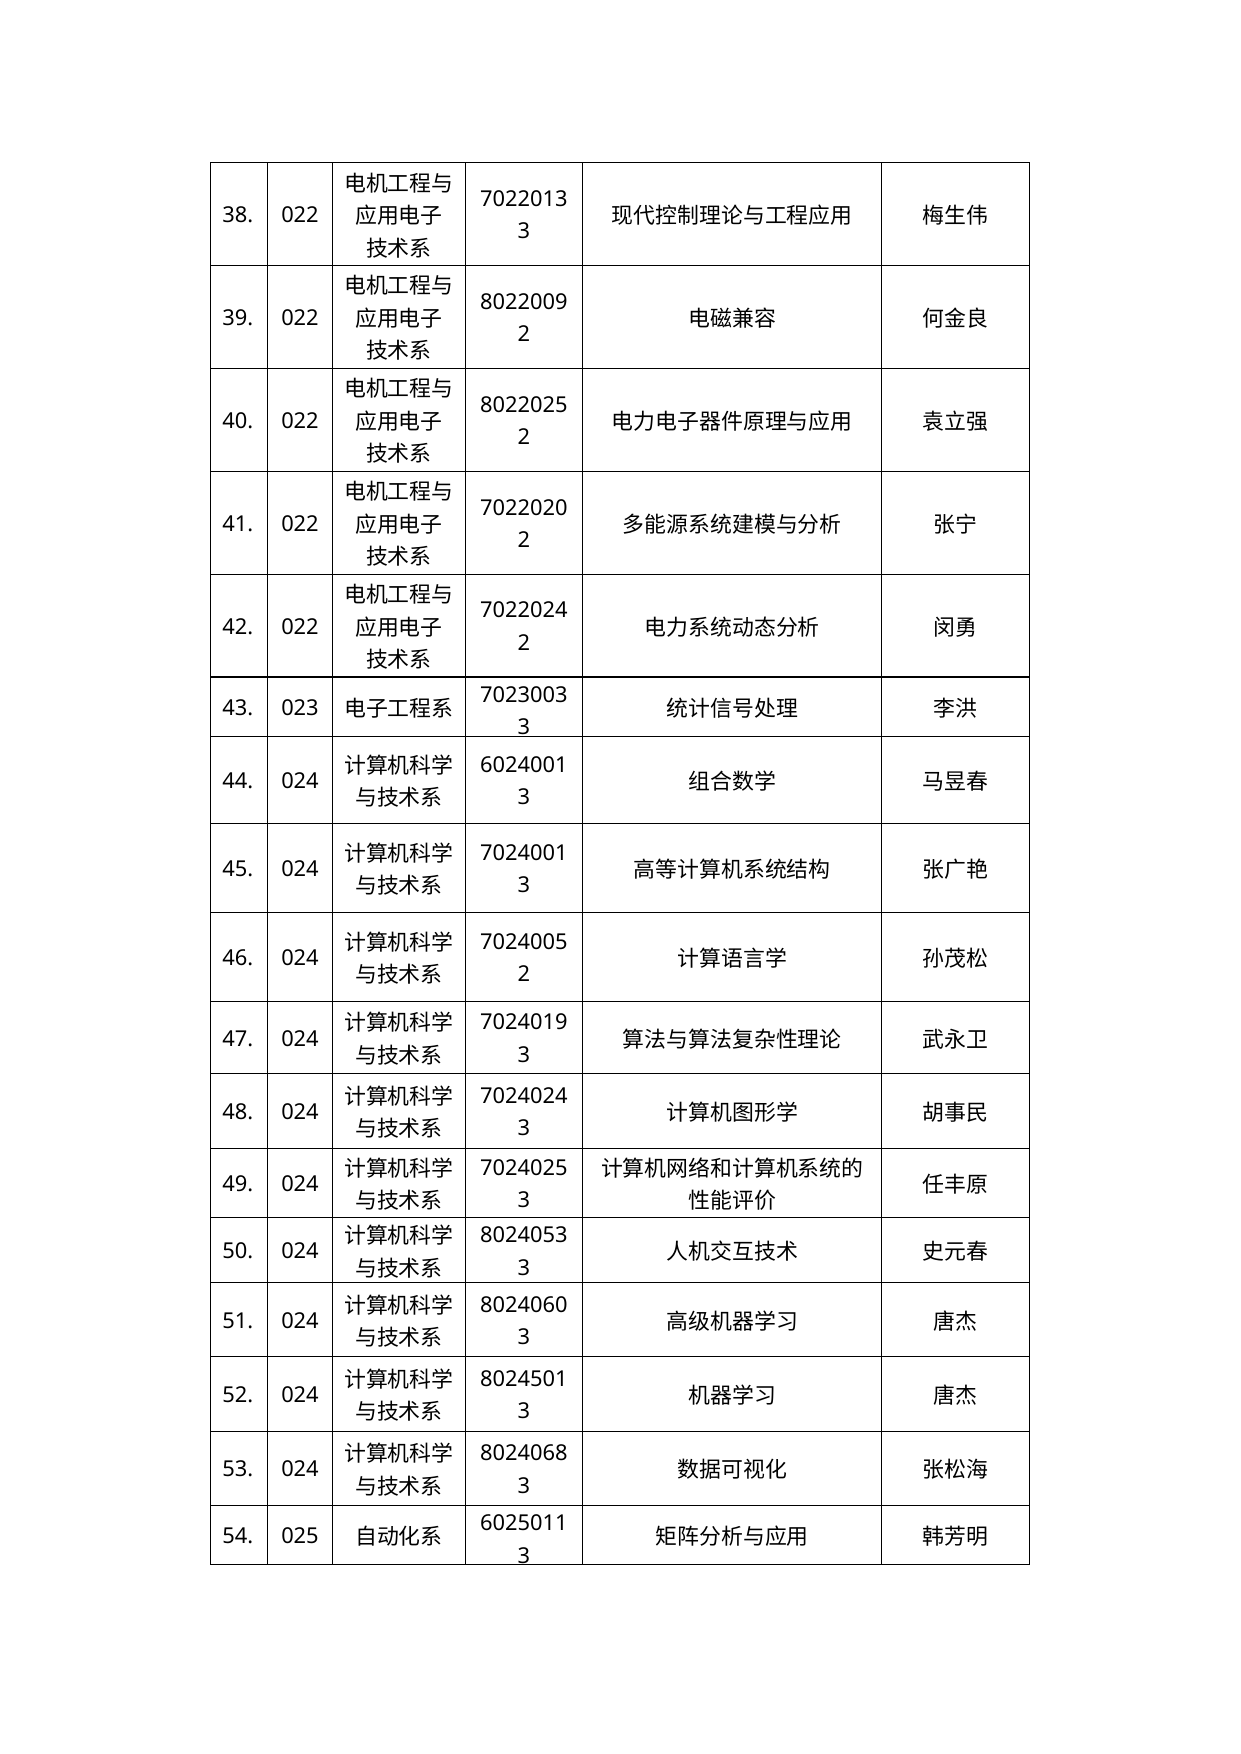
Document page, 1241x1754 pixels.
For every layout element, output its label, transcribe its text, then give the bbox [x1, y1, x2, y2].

table_cell 70240193 [466, 1002, 582, 1073]
table_cell 计算机科学与技术系 [333, 1074, 465, 1148]
table_cell 80240683 [466, 1432, 582, 1505]
table_cell 计算机科学与技术系 [333, 1149, 465, 1217]
table_cell 70220242 [466, 575, 582, 676]
table_cell 70240013 [466, 824, 582, 912]
table_cell [211, 1432, 267, 1505]
table_cell 计算机科学与技术系 [333, 824, 465, 912]
table_cell 电子工程系 [333, 678, 465, 736]
table_cell 70240052 [466, 913, 582, 1001]
table_cell 024 [268, 1002, 332, 1073]
table_cell 电力系统动态分析 [583, 575, 881, 676]
table_cell 计算机网络和计算机系统的性能评价 [583, 1149, 881, 1217]
table_cell 计算机科学与技术系 [333, 737, 465, 823]
table_cell 韩芳明 [882, 1506, 1029, 1564]
table_cell 70240243 [466, 1074, 582, 1148]
table_cell [211, 1149, 267, 1217]
table_cell 唐杰 [882, 1357, 1029, 1431]
table_cell 唐杰 [882, 1283, 1029, 1356]
table_cell 024 [268, 1074, 332, 1148]
table_cell 孙茂松 [882, 913, 1029, 1001]
table_cell 胡事民 [882, 1074, 1029, 1148]
table_cell 80240603 [466, 1283, 582, 1356]
table_cell 024 [268, 824, 332, 912]
table_cell 计算机图形学 [583, 1074, 881, 1148]
table_cell 计算机科学与技术系 [333, 1002, 465, 1073]
table_cell 60240013 [466, 737, 582, 823]
table_cell 何金良 [882, 266, 1029, 368]
table_cell 70220202 [466, 472, 582, 573]
table_cell 计算机科学与技术系 [333, 1432, 465, 1505]
table_cell 022 [268, 163, 332, 265]
table_cell 024 [268, 1432, 332, 1505]
table_cell [211, 1506, 267, 1564]
table_cell [211, 575, 267, 676]
table_cell 人机交互技术 [583, 1218, 881, 1282]
table_cell 80245013 [466, 1357, 582, 1431]
table_cell 电力电子器件原理与应用 [583, 369, 881, 471]
table_cell 023 [268, 678, 332, 736]
table_cell 计算机科学与技术系 [333, 1357, 465, 1431]
table_cell 024 [268, 1357, 332, 1431]
table_cell 自动化系 [333, 1506, 465, 1564]
table_cell 022 [268, 472, 332, 573]
table_cell 电机工程与应用电子 技术系 [333, 369, 465, 471]
table_cell 高级机器学习 [583, 1283, 881, 1356]
table_cell 电机工程与应用电子 技术系 [333, 266, 465, 368]
table_cell 张松海 [882, 1432, 1029, 1505]
table_cell 李洪 [882, 678, 1029, 736]
table_cell 史元春 [882, 1218, 1029, 1282]
table_cell 闵勇 [882, 575, 1029, 676]
table_cell [211, 1002, 267, 1073]
table_cell 80220092 [466, 266, 582, 368]
table_cell 多能源系统建模与分析 [583, 472, 881, 573]
table_cell 电机工程与应用电子 技术系 [333, 472, 465, 573]
table_cell 024 [268, 737, 332, 823]
table_cell 024 [268, 913, 332, 1001]
table_cell [211, 737, 267, 823]
table_cell 计算语言学 [583, 913, 881, 1001]
table_cell 袁立强 [882, 369, 1029, 471]
table_cell 张广艳 [882, 824, 1029, 912]
table_cell [211, 824, 267, 912]
table_cell 022 [268, 369, 332, 471]
table_cell 高等计算机系统结构 [583, 824, 881, 912]
table_cell 计算机科学与技术系 [333, 913, 465, 1001]
table_cell 024 [268, 1218, 332, 1282]
table_cell 组合数学 [583, 737, 881, 823]
table_cell 统计信号处理 [583, 678, 881, 736]
table_cell [211, 266, 267, 368]
table_cell 数据可视化 [583, 1432, 881, 1505]
table_cell 机器学习 [583, 1357, 881, 1431]
table_cell 武永卫 [882, 1002, 1029, 1073]
table_cell 任丰原 [882, 1149, 1029, 1217]
table_cell 70240253 [466, 1149, 582, 1217]
table_cell 电机工程与应用电子 技术系 [333, 575, 465, 676]
table_cell [211, 1218, 267, 1282]
table_cell 算法与算法复杂性理论 [583, 1002, 881, 1073]
table_cell 024 [268, 1149, 332, 1217]
table_cell [211, 1357, 267, 1431]
table_cell [211, 472, 267, 573]
table_cell 电磁兼容 [583, 266, 881, 368]
table_cell 马昱春 [882, 737, 1029, 823]
table_cell 60250113 [466, 1506, 582, 1564]
table_cell 张宁 [882, 472, 1029, 573]
table_cell [211, 678, 267, 736]
table_cell [211, 913, 267, 1001]
table_cell 024 [268, 1283, 332, 1356]
table_cell 022 [268, 266, 332, 368]
table_cell 80220252 [466, 369, 582, 471]
table_cell 70220133 [466, 163, 582, 265]
table_cell [211, 163, 267, 265]
table_cell 70230033 [466, 678, 582, 736]
table_cell [211, 369, 267, 471]
table_cell [211, 1074, 267, 1148]
table_cell 计算机科学与技术系 [333, 1218, 465, 1282]
table_cell 025 [268, 1506, 332, 1564]
table_cell 022 [268, 575, 332, 676]
table_cell 计算机科学与技术系 [333, 1283, 465, 1356]
table_cell 现代控制理论与工程应用 [583, 163, 881, 265]
table_cell [211, 1283, 267, 1356]
table_cell 80240533 [466, 1218, 582, 1282]
table_cell 电机工程与应用电子 技术系 [333, 163, 465, 265]
table_cell 矩阵分析与应用 [583, 1506, 881, 1564]
table_cell 梅生伟 [882, 163, 1029, 265]
